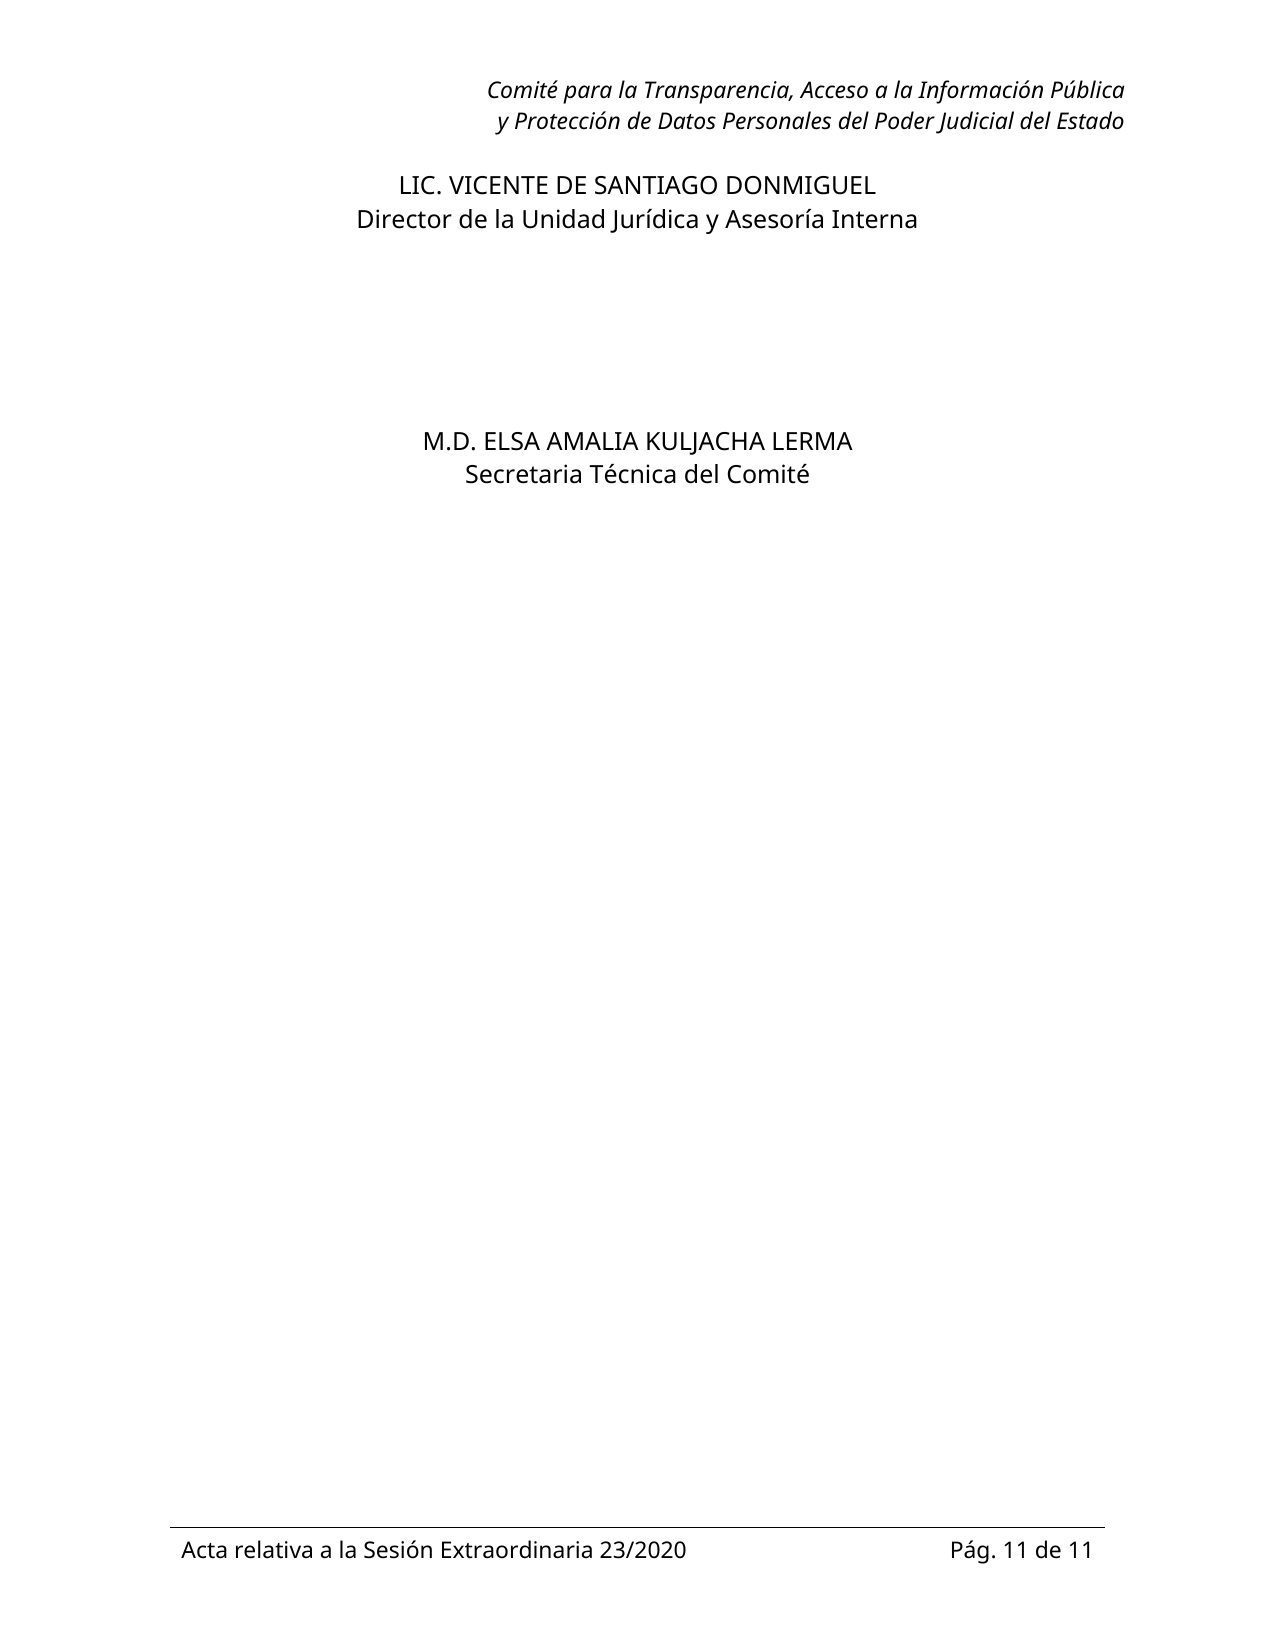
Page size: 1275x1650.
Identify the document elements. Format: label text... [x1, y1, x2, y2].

text Director de la Unidad Jurídica y Asesoría Interna [150, 202, 1125, 236]
text LIC. VICENTE DE SANTIAGO DONMIGUEL [150, 167, 1125, 202]
text Secretaria Técnica del Comité [150, 457, 1125, 491]
text M.D. ELSA AMALIA KULJACHA LERMA [150, 423, 1125, 457]
